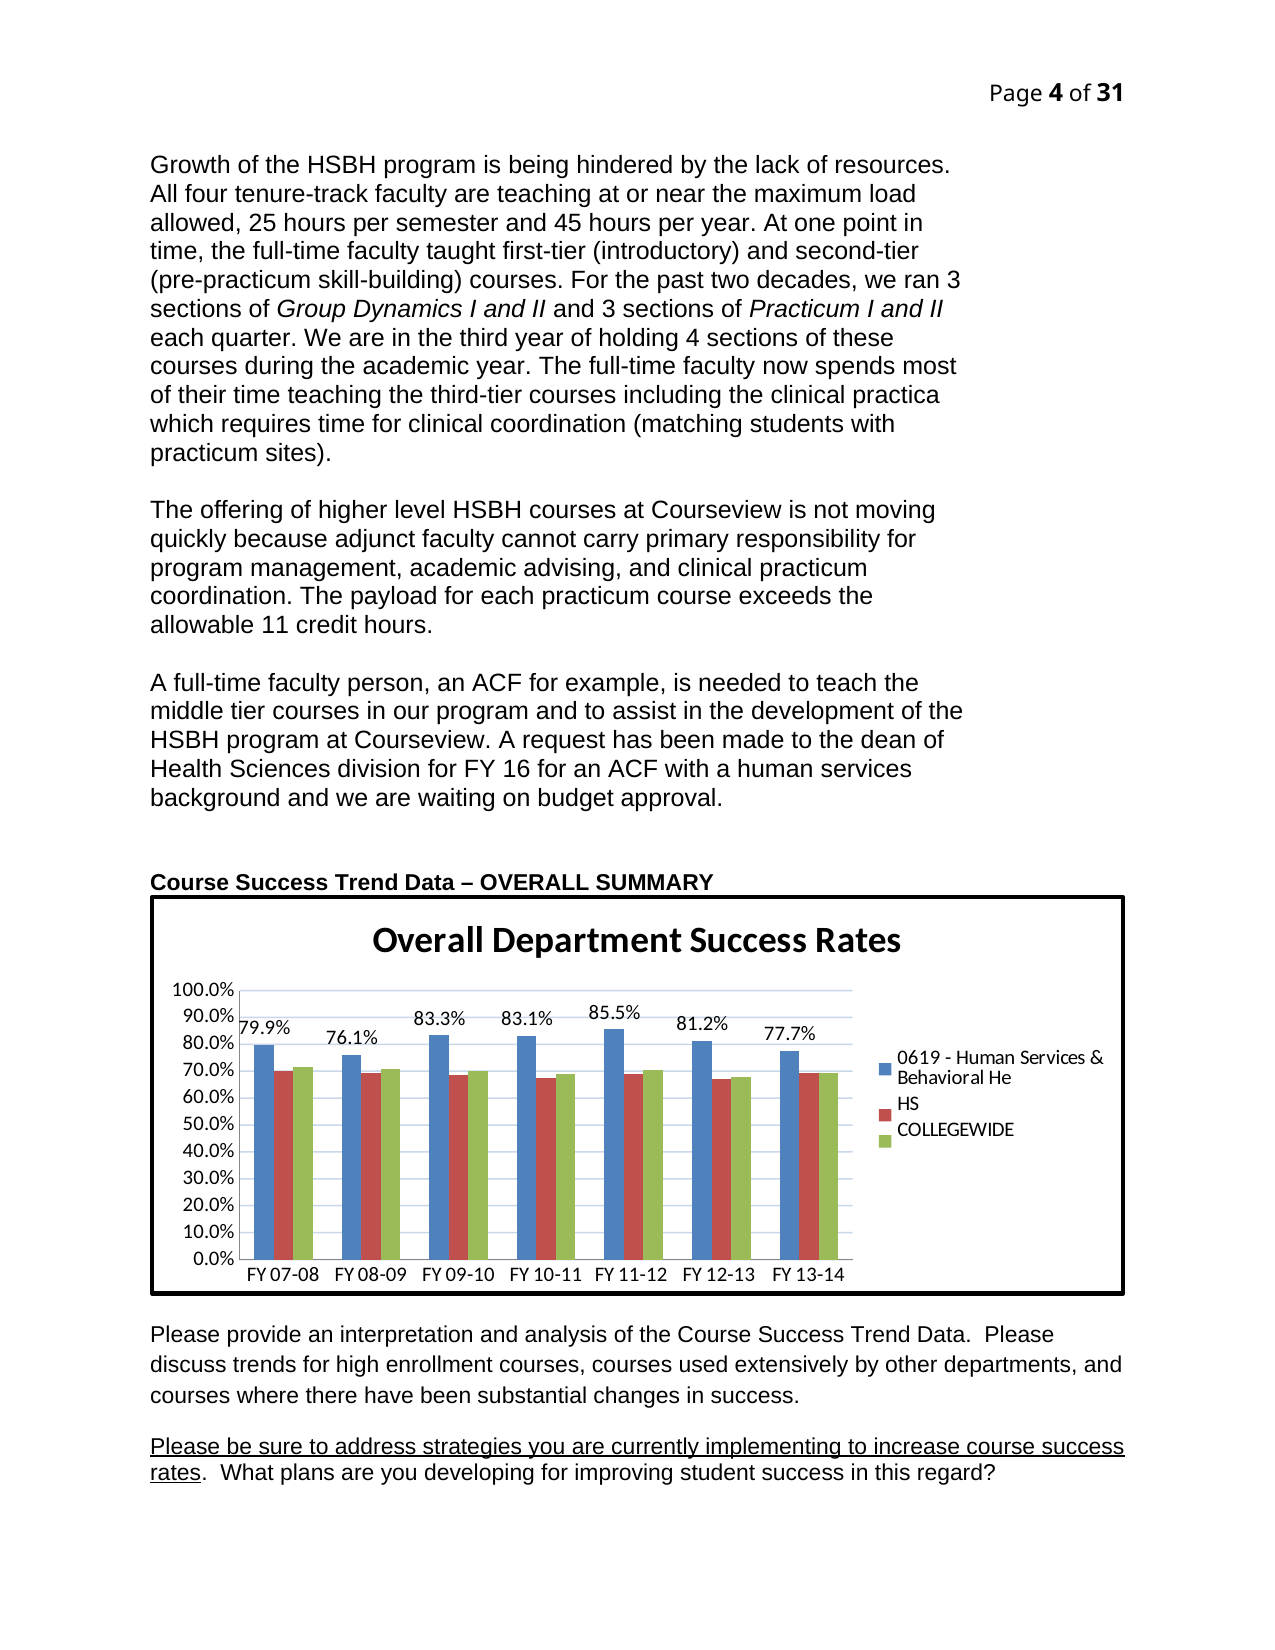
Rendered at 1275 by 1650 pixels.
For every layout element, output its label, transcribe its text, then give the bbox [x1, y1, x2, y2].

text A full-time faculty person, an ACF for example, is needed to teach the middle tier courses in our program and to assist in the development of the HSBH program at Courseview. A request has been made to the dean of Health Sciences division for FY 16 for an ACF with a human services background and we are waiting on budget approval. [150, 667, 975, 811]
text Please be sure to address strategies you are currently implementing to increase course success rates. What plans are you developing for improving student success in this regard? [150, 1433, 1125, 1455]
text Please provide an interpretation and analysis of the Course Success Trend Data. Please discuss trends for high enrollment courses, courses used extensively by other departments, and courses where there have been substantial changes in success. [150, 1321, 1125, 1408]
text Course Success Trend Data – OVERALL SUMMARY [150, 869, 1125, 895]
text The offering of higher level HSBH courses at Courseview is not moving quickly because adjunct faculty cannot carry primary responsibility for program management, academic advising, and clinical practicum coordination. The payload for each practicum course exceeds the allowable 11 credit hours. [150, 495, 975, 639]
text Growth of the HSBH program is being hindered by the lack of resources. All four tenure-track faculty are teaching at or near the maximum load allowed, 25 hours per semester and 45 hours per year. At one point in time, the full-time faculty taught first-tier (introductory) and second-tier (pre-practicum skill-building) courses. For the past two decades, we ran 3 sections of Group Dynamics I and II and 3 sections of Practicum I and II each quarter. We are in the third year of holding 4 sections of these courses during the academic year. The full-time faculty now spends most of their time teaching the third-tier courses including the clinical practica which requires time for clinical coordination (matching students with practicum sites). [150, 150, 975, 466]
text Please be sure to address strategies you are currently implementing to increase course success rates. What plans are you developing for improving student success in this regard? [150, 1457, 1125, 1485]
